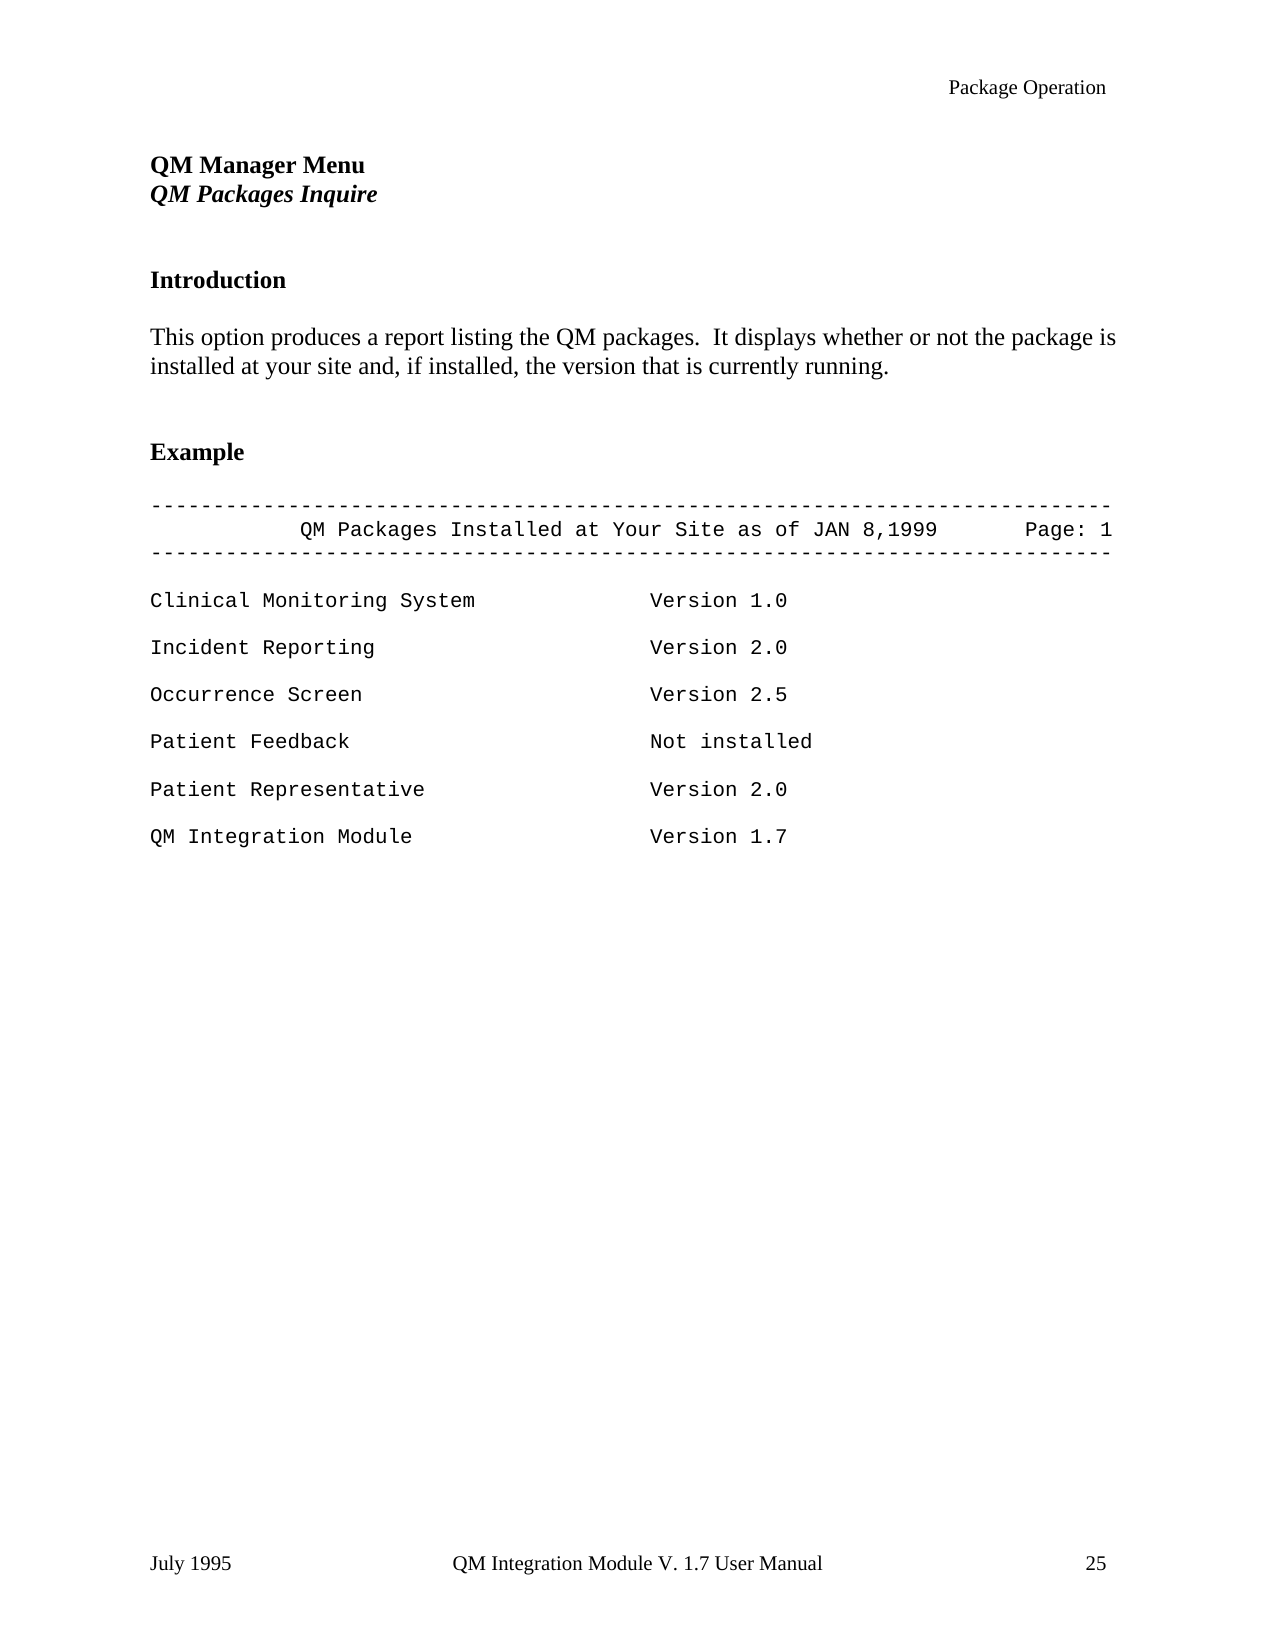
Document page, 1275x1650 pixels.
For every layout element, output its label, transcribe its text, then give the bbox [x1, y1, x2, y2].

text Patient Representative Version 2.0 [150, 779, 1125, 802]
text Incident Reporting Version 2.0 [150, 637, 1125, 661]
text Clinical Monitoring System Version 1.0 [150, 589, 1125, 613]
text Example [150, 437, 1125, 466]
text QM Integration Module Version 1.7 [150, 826, 1125, 850]
text Patient Feedback Not installed [150, 731, 1125, 755]
text Introduction [150, 265, 1125, 294]
subtitle QM Packages Inquire [150, 179, 1125, 207]
text This option produces a report listing the QM packages. It displays whether or not the package is installed at your site and, if installed, the version that is currently running. [150, 322, 1125, 380]
text ----------------------------------------------------------------------------- [150, 495, 1125, 519]
text ----------------------------------------------------------------------------- [150, 542, 1125, 566]
text QM Manager Menu [150, 150, 1125, 179]
text Occurrence Screen Version 2.5 [150, 684, 1125, 708]
text QM Packages Installed at Your Site as of JAN 8,1999 Page: 1 [150, 519, 1125, 542]
